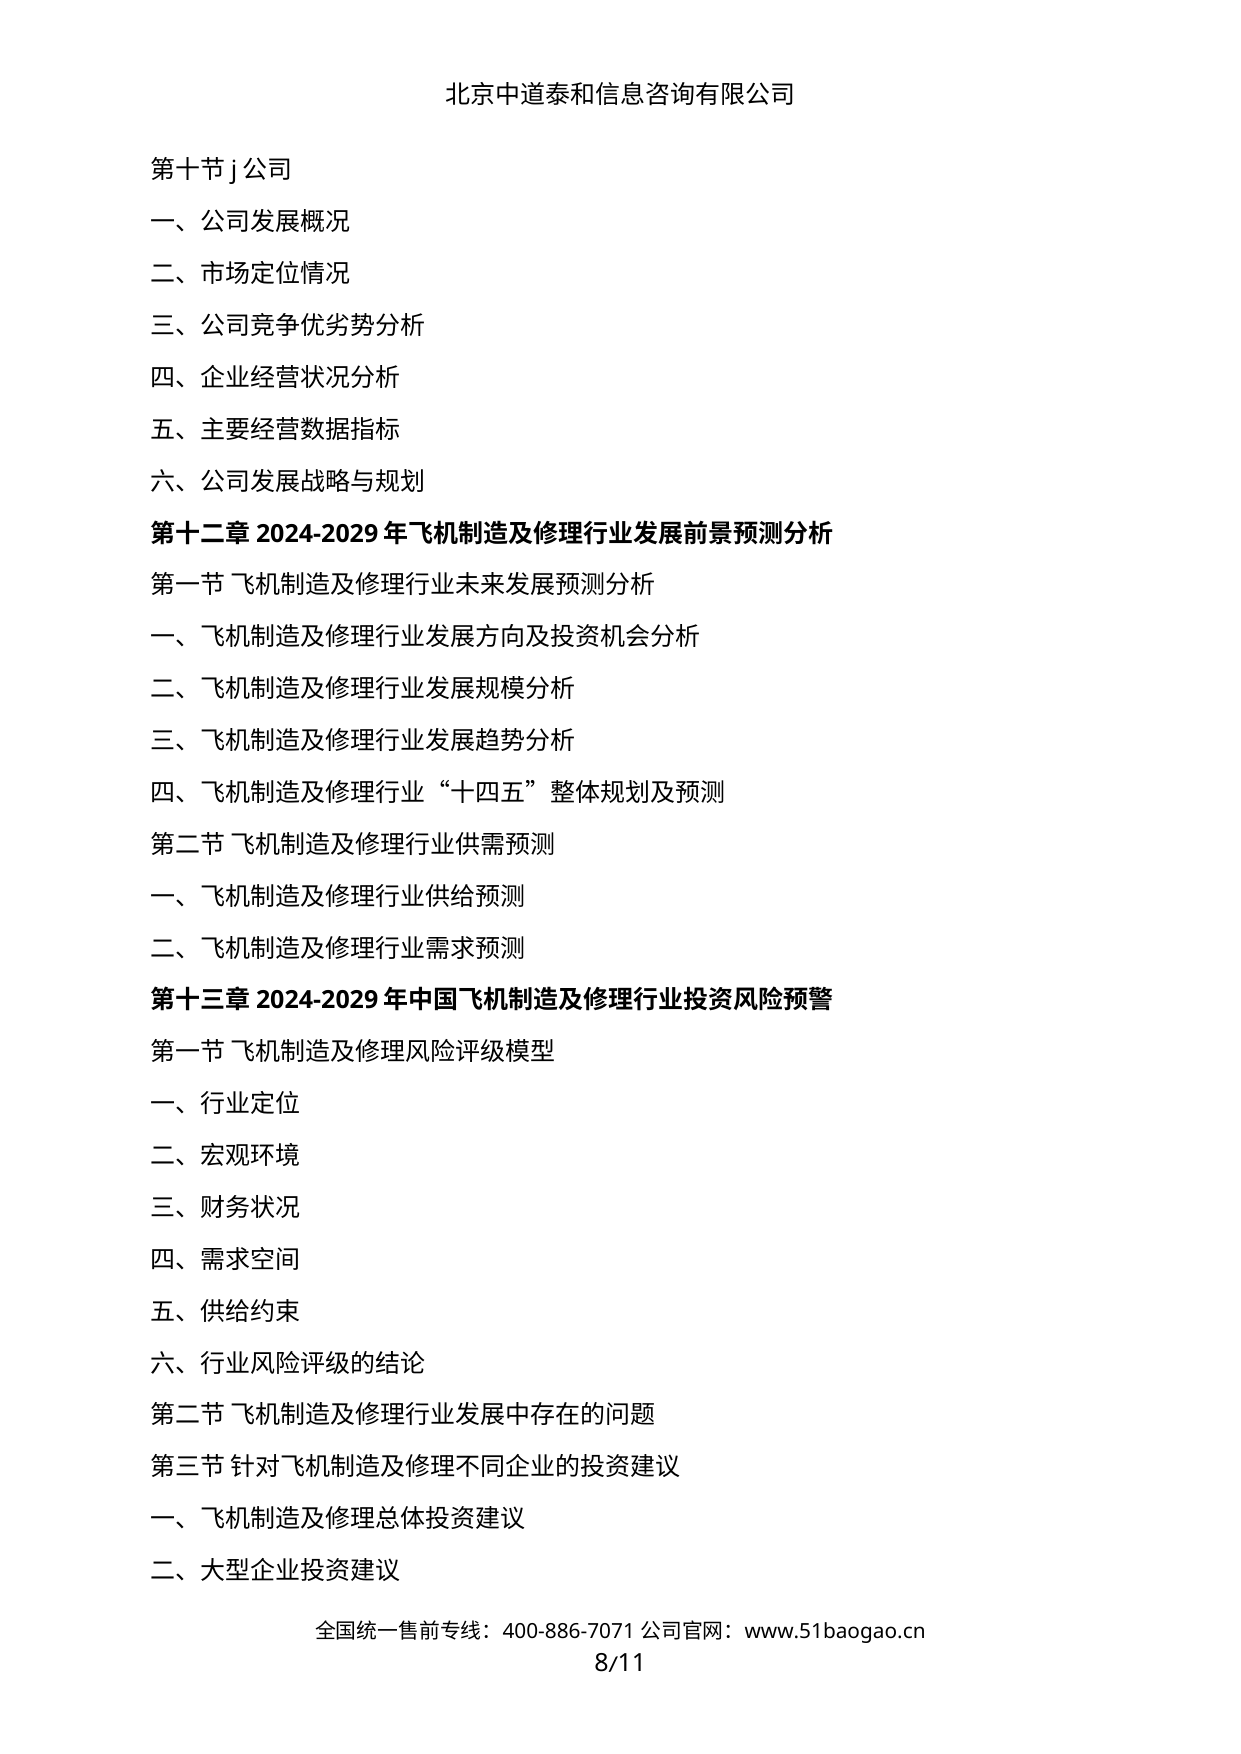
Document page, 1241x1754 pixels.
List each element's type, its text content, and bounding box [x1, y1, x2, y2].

text 四、飞机制造及修理行业“十四五”整体规划及预测 [150, 772, 1090, 809]
text 三、飞机制造及修理行业发展趋势分析 [150, 721, 1090, 757]
text 四、需求空间 [150, 1239, 1090, 1276]
text 四、企业经营状况分析 [150, 357, 1090, 394]
text 五、供给约束 [150, 1291, 1090, 1327]
text 第二节 飞机制造及修理行业供需预测 [150, 824, 1090, 861]
text 一、飞机制造及修理总体投资建议 [150, 1499, 1090, 1535]
text 一、飞机制造及修理行业供给预测 [150, 876, 1090, 912]
text 一、公司发展概况 [150, 202, 1090, 238]
text 三、财务状况 [150, 1187, 1090, 1224]
text 二、市场定位情况 [150, 254, 1090, 290]
text 第三节 针对飞机制造及修理不同企业的投资建议 [150, 1447, 1090, 1483]
text 二、宏观环境 [150, 1136, 1090, 1172]
text 三、公司竞争优劣势分析 [150, 306, 1090, 342]
text 第十二章 2024-2029年飞机制造及修理行业发展前景预测分析 [150, 513, 1090, 549]
text 二、大型企业投资建议 [150, 1551, 1090, 1587]
text 第十节 j公司 [150, 150, 1090, 186]
text 五、主要经营数据指标 [150, 409, 1090, 446]
text 第二节 飞机制造及修理行业发展中存在的问题 [150, 1395, 1090, 1431]
text 第一节 飞机制造及修理行业未来发展预测分析 [150, 565, 1090, 601]
text 二、飞机制造及修理行业发展规模分析 [150, 669, 1090, 705]
text 二、飞机制造及修理行业需求预测 [150, 928, 1090, 964]
text 一、行业定位 [150, 1084, 1090, 1120]
text 六、行业风险评级的结论 [150, 1343, 1090, 1379]
text 第十三章 2024-2029年中国飞机制造及修理行业投资风险预警 [150, 980, 1090, 1016]
text 第一节 飞机制造及修理风险评级模型 [150, 1032, 1090, 1068]
text 六、公司发展战略与规划 [150, 461, 1090, 497]
text 一、飞机制造及修理行业发展方向及投资机会分析 [150, 617, 1090, 653]
